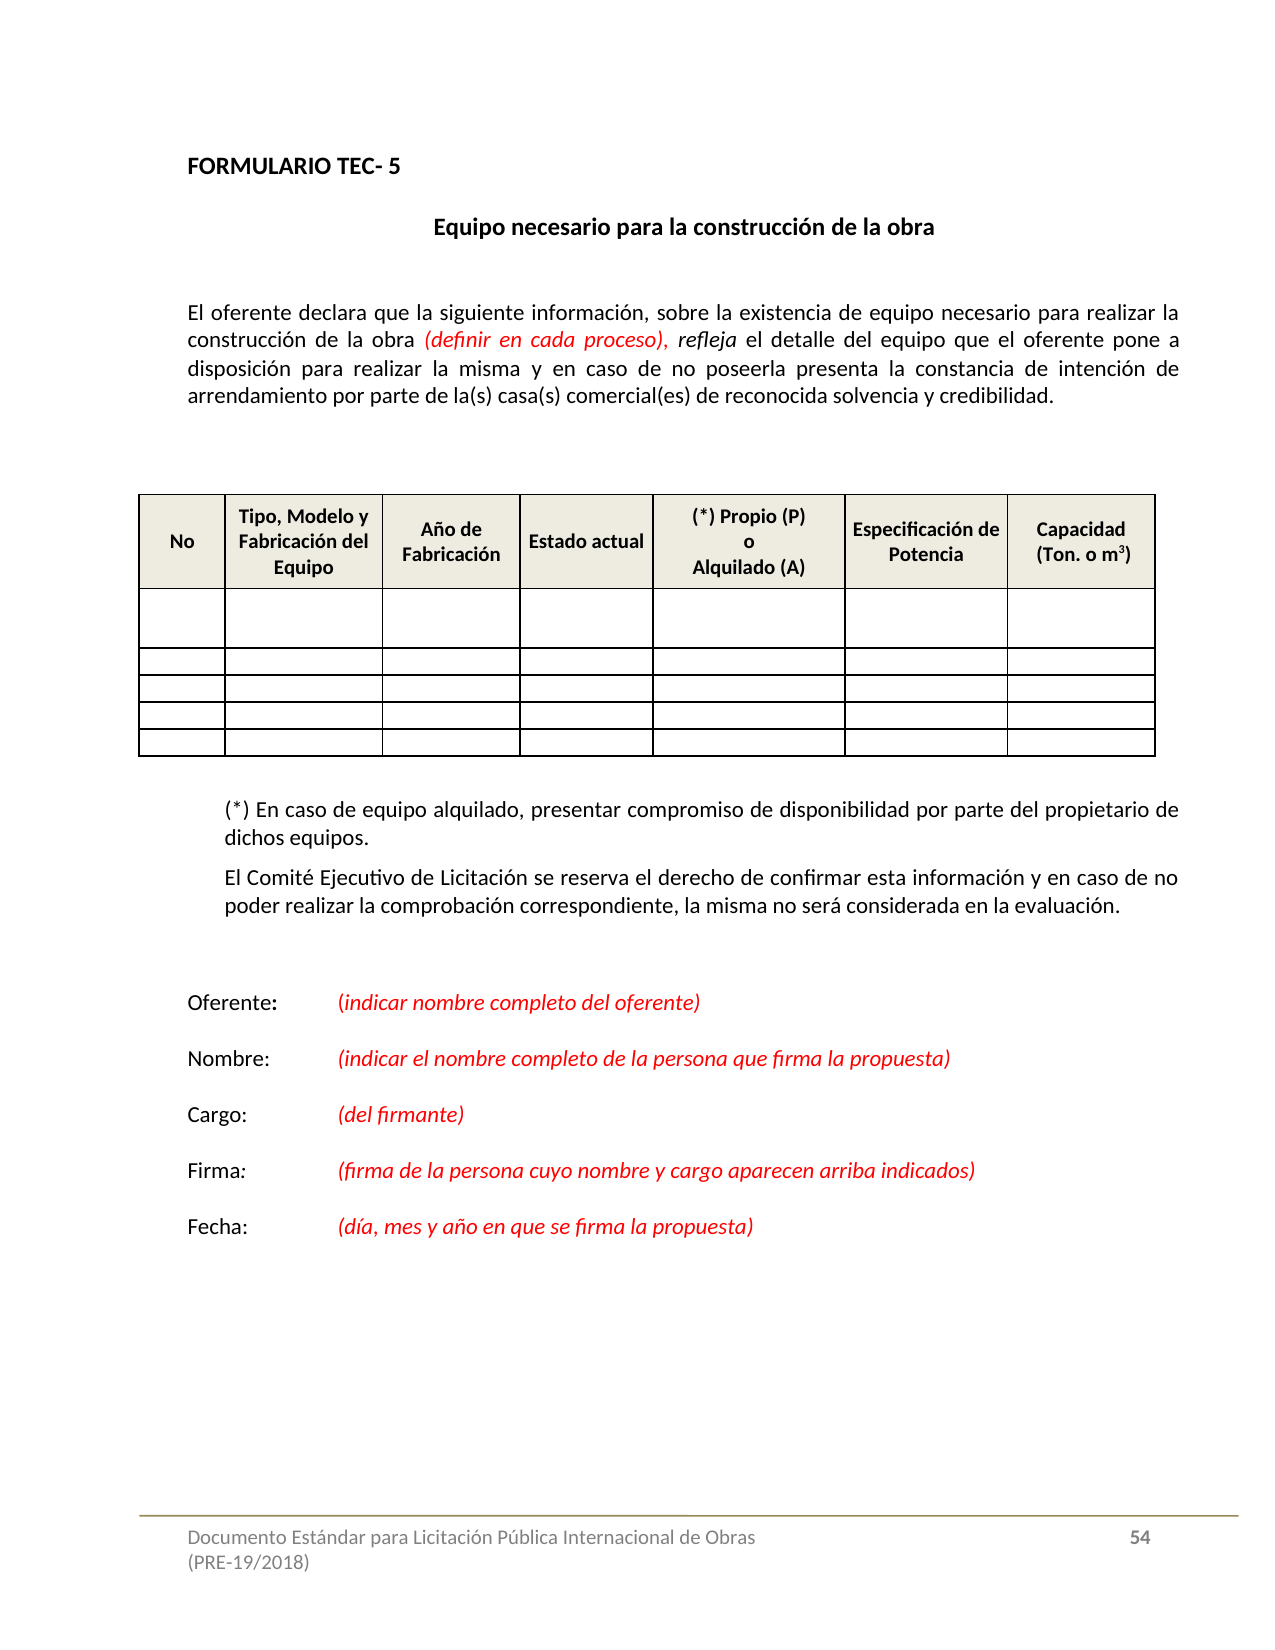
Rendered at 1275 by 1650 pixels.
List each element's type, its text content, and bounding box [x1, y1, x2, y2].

table_cell [1008, 589, 1154, 647]
table_cell [1008, 703, 1154, 728]
table_header Capacidad (Ton. o m3) [1008, 495, 1154, 588]
table_cell [226, 703, 382, 728]
table_cell [654, 703, 844, 728]
text FORMULARIO TEC- 5 [187, 150, 1181, 181]
table_cell [521, 676, 652, 701]
table_cell [654, 589, 844, 647]
table_cell [383, 649, 519, 674]
table_cell [226, 730, 382, 755]
text Oferente: (indicar nombre completo del oferente) [187, 988, 1181, 1016]
table_cell [846, 649, 1007, 674]
table_cell [383, 703, 519, 728]
table_cell [226, 649, 382, 674]
text El Comité Ejecutivo de Licitación se reserva el derecho de confirmar esta información y en caso de no poder realizar la comprobación correspondiente, la misma no será considerada en la evaluación. [224, 863, 1181, 919]
table_header Tipo, Modelo y Fabricación del Equipo [226, 495, 382, 588]
table_cell [521, 703, 652, 728]
text (*) En caso de equipo alquilado, presentar compromiso de disponibilidad por parte del propietario de dichos equipos. [224, 795, 1181, 851]
table_cell [140, 589, 224, 647]
table_cell [846, 676, 1007, 701]
table_cell [1008, 676, 1154, 701]
table_cell [654, 649, 844, 674]
table_cell [383, 676, 519, 701]
table_cell [383, 730, 519, 755]
text Firma: (firma de la persona cuyo nombre y cargo aparecen arriba indicados) [187, 1156, 1181, 1184]
table_cell [846, 730, 1007, 755]
table_cell [521, 730, 652, 755]
table_cell [1008, 730, 1154, 755]
table_cell [846, 703, 1007, 728]
table_header Especificación de Potencia [846, 495, 1007, 588]
table_header Estado actual [521, 495, 652, 588]
text Cargo: (del firmante) [187, 1100, 1181, 1128]
table_cell [1008, 649, 1154, 674]
table_cell [654, 676, 844, 701]
text Equipo necesario para la construcción de la obra [187, 211, 1181, 242]
table_header (*) Propio (P) o Alquilado (A) [654, 495, 844, 588]
table_cell [140, 730, 224, 755]
text Nombre: (indicar el nombre completo de la persona que firma la propuesta) [187, 1044, 1181, 1072]
table_cell [140, 703, 224, 728]
table_cell [521, 589, 652, 647]
table_cell [846, 589, 1007, 647]
table_cell [226, 589, 382, 647]
table_cell [140, 649, 224, 674]
text El oferente declara que la siguiente información, sobre la existencia de equipo necesario para realizar la construcción de la obra (definir en cada proceso), refleja el detalle del equipo que el oferente pone a disposición para realizar la misma y en caso de no poseerla presenta la constancia de intención de arrendamiento por parte de la(s) casa(s) comercial(es) de reconocida solvencia y credibilidad. [187, 298, 1181, 410]
table_header Año de Fabricación [383, 495, 519, 588]
table_cell [140, 676, 224, 701]
table_cell [383, 589, 519, 647]
table_cell [226, 676, 382, 701]
table_header No [140, 495, 224, 588]
text Fecha: (día, mes y año en que se firma la propuesta) [187, 1212, 1181, 1240]
table_cell [654, 730, 844, 755]
table_cell [521, 649, 652, 674]
